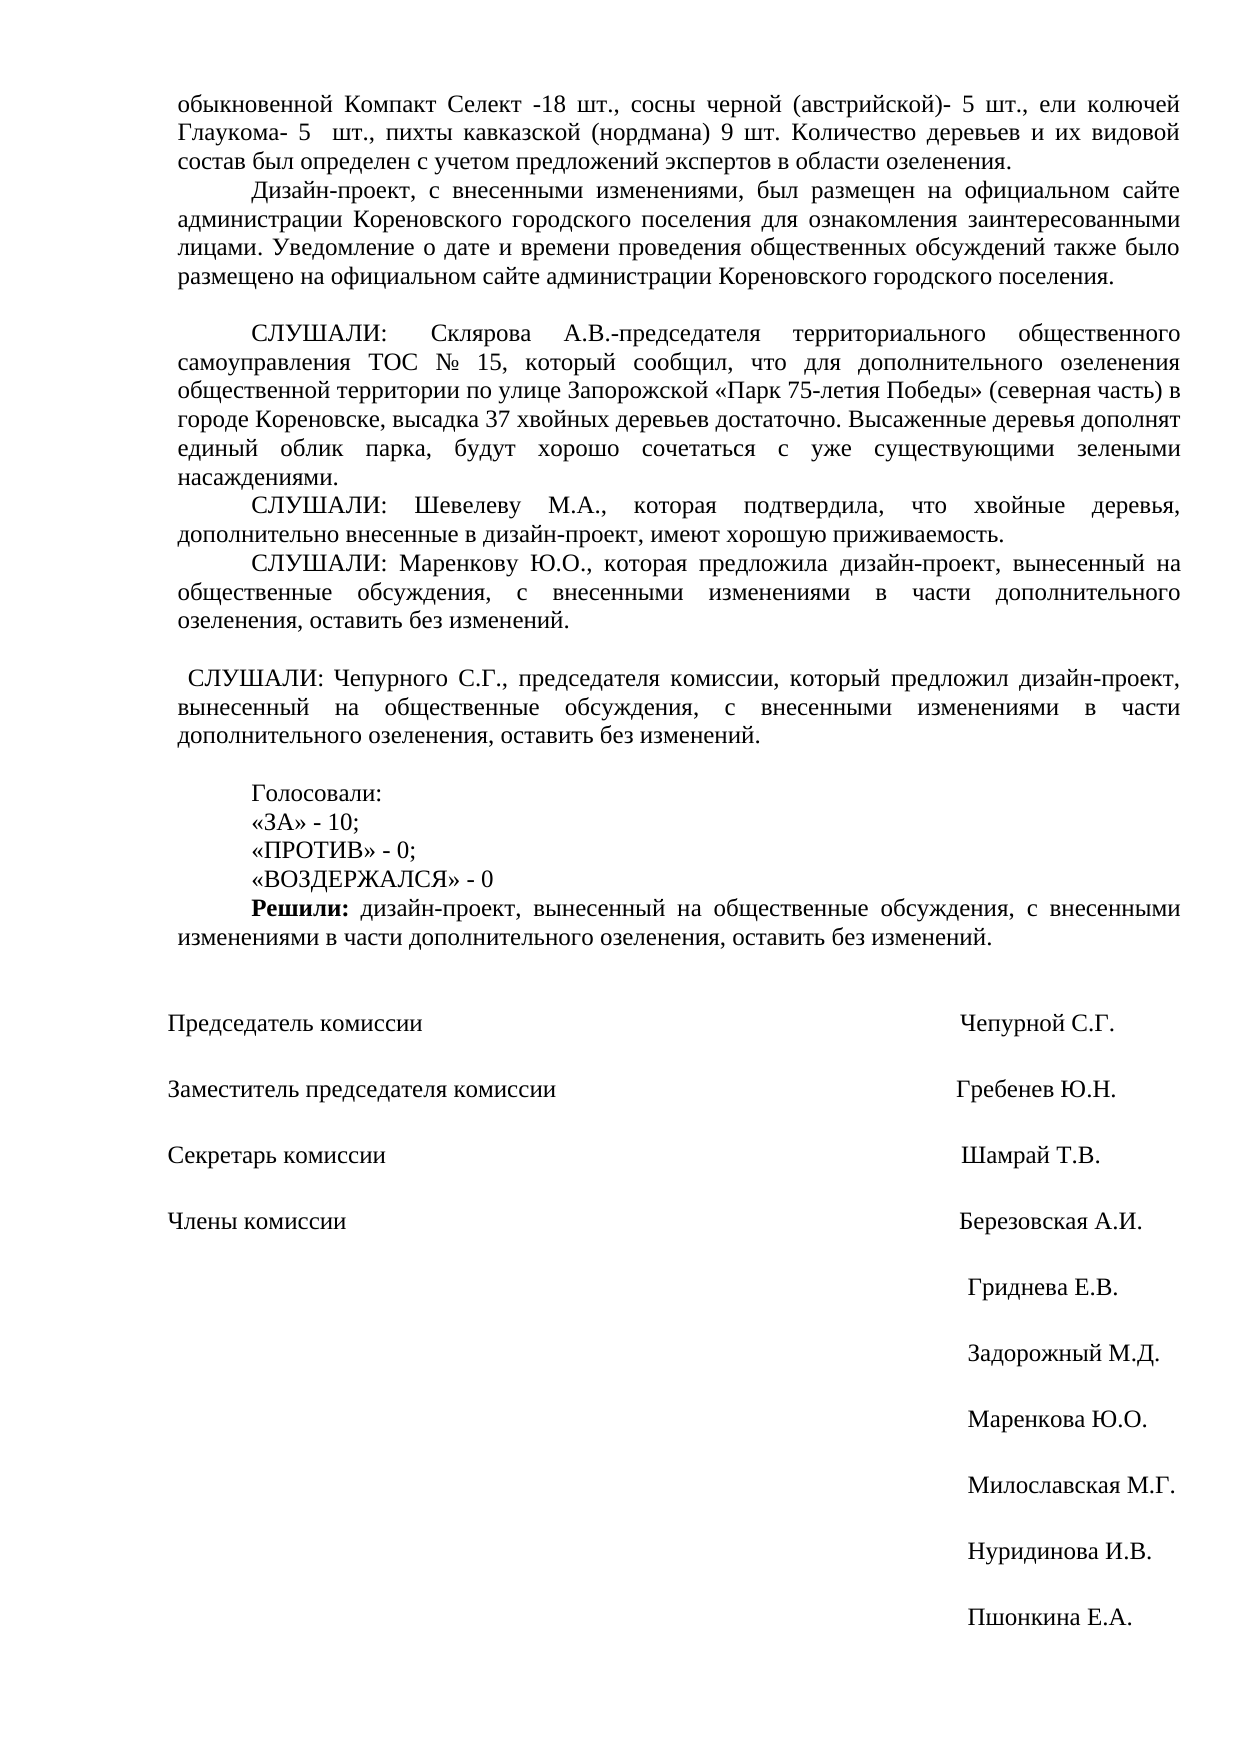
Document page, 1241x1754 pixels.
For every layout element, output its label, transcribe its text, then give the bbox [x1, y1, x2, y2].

text Задорожный М.Д. [74, 1338, 1181, 1367]
text «ВОЗДЕРЖАЛСЯ» - 0 [177, 864, 1181, 893]
text Решили: дизайн-проект, вынесенный на общественные обсуждения, с внесенными изменениями в части дополнительного озеленения, оставить без изменений. [177, 893, 1181, 950]
text Маренкова Ю.О. [74, 1404, 1181, 1433]
text Милославская М.Г. [74, 1470, 1181, 1499]
text Члены комиссии Березовская А.И. [74, 1206, 1181, 1235]
text Голосовали: [177, 778, 1181, 807]
text СЛУШАЛИ: Маренкову Ю.О., которая предложила дизайн-проект, вынесенный на общественные обсуждения, с внесенными изменениями в части дополнительного озеленения, оставить без изменений. [177, 548, 1181, 634]
text СЛУШАЛИ: Чепурного С.Г., председателя комиссии, который предложил дизайн-проект, вынесенный на общественные обсуждения, с внесенными изменениями в части дополнительного озеленения, оставить без изменений. [177, 663, 1181, 749]
text СЛУШАЛИ: Шевелеву М.А., которая подтвердила, что хвойные деревья, дополнительно внесенные в дизайн-проект, имеют хорошую приживаемость. [177, 490, 1181, 548]
text Председатель комиссии Чепурной С.Г. [74, 1008, 1181, 1037]
text СЛУШАЛИ: Склярова А.В.-председателя территориального общественного самоуправления ТОС № 15, который сообщил, что для дополнительного озеленения общественной территории по улице Запорожской «Парк 75-летия Победы» (северная часть) в городе Кореновске, высадка 37 хвойных деревьев достаточно. Высаженные деревья дополнят единый облик парка, будут хорошо сочетаться с уже существующими зелеными насаждениями. [177, 318, 1181, 490]
text «ПРОТИВ» - 0; [177, 835, 1181, 864]
text Пшонкина Е.А. [74, 1602, 1181, 1631]
text Дизайн-проект, с внесенными изменениями, был размещен на официальном сайте администрации Кореновского городского поселения для ознакомления заинтересованными лицами. Уведомление о дате и времени проведения общественных обсуждений также было размещено на официальном сайте администрации Кореновского городского поселения. [177, 175, 1181, 290]
text Гриднева Е.В. [74, 1272, 1181, 1301]
text «ЗА» - 10; [177, 807, 1181, 835]
text Нуридинова И.В. [74, 1536, 1181, 1565]
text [177, 89, 1181, 175]
text Заместитель председателя комиссии Гребенев Ю.Н. [74, 1074, 1181, 1103]
text Секретарь комиссии Шамрай Т.В. [74, 1140, 1181, 1169]
